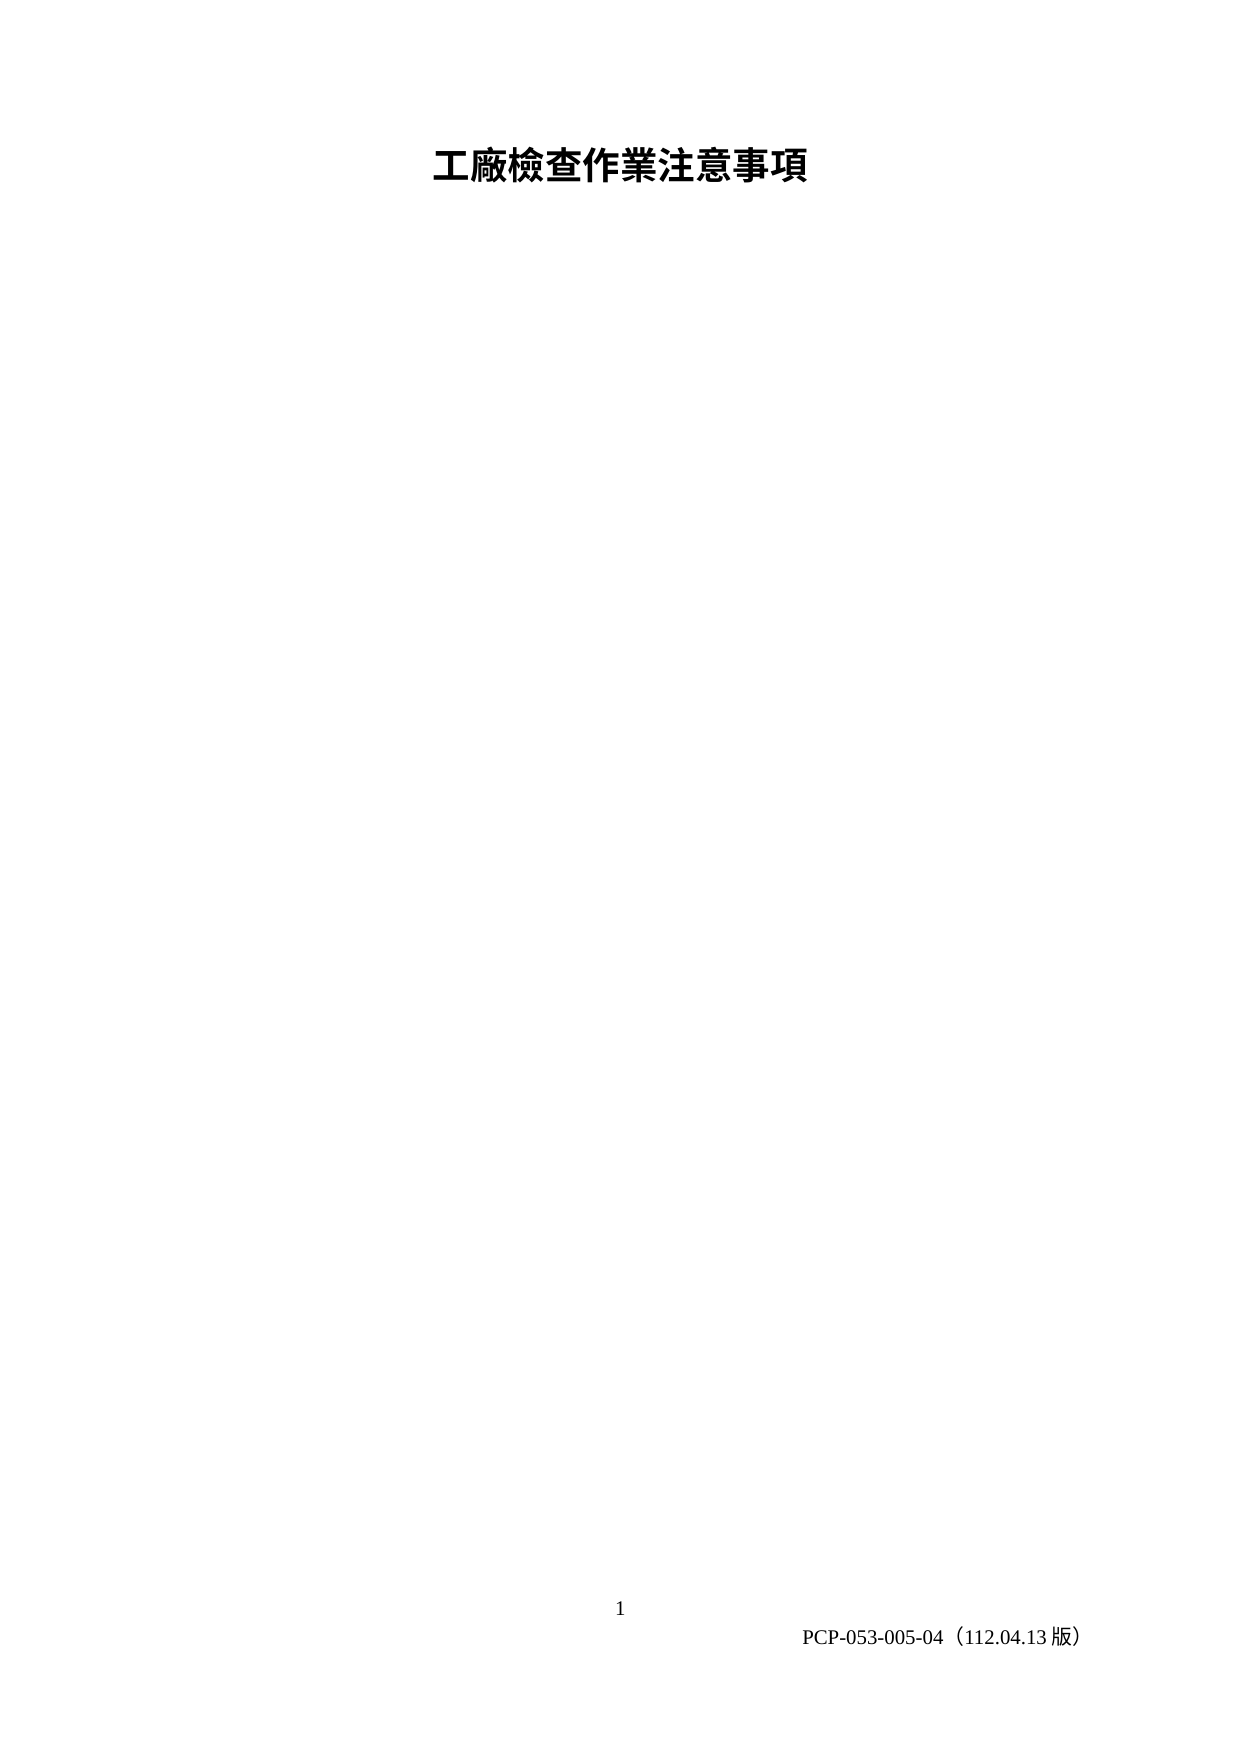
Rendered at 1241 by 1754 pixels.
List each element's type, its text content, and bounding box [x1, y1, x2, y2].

text 工廠檢查作業注意事項 [148, 126, 1092, 201]
